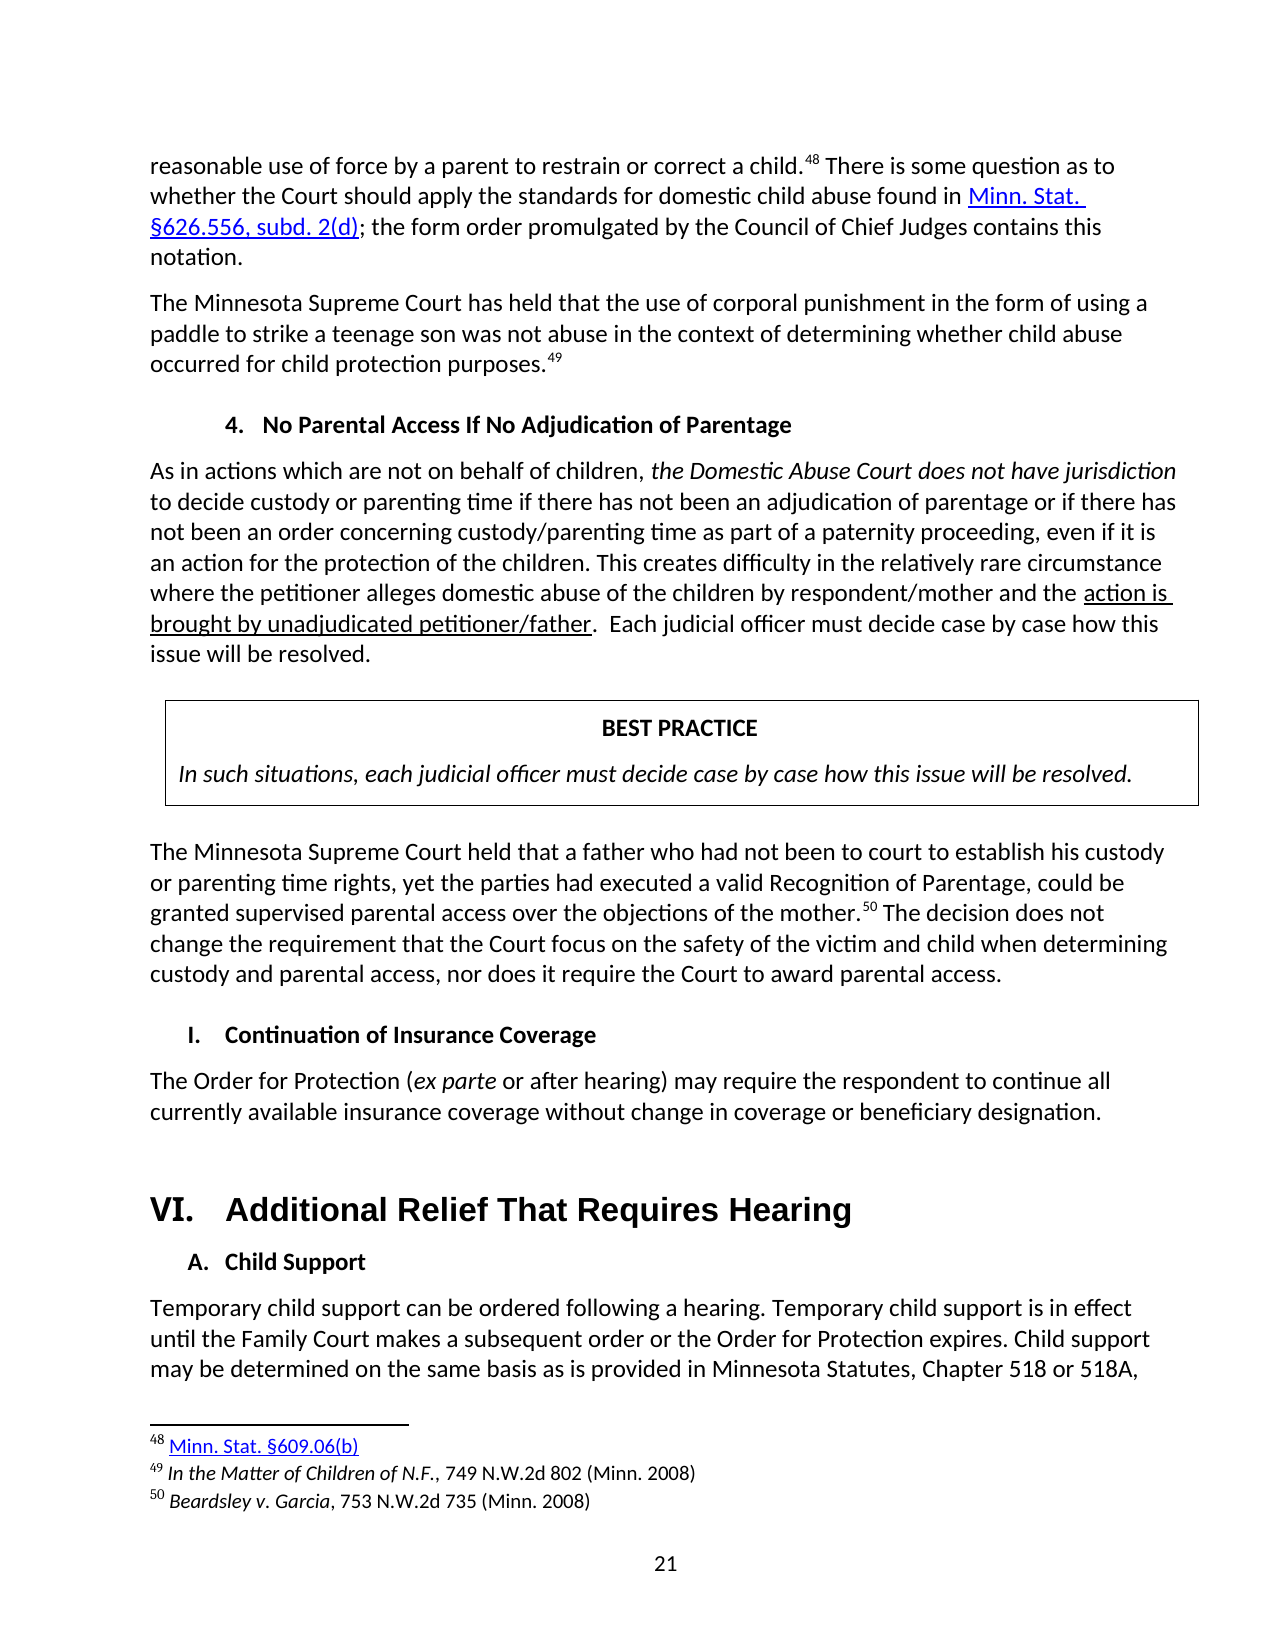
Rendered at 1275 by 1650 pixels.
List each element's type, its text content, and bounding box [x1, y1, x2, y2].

list Additional Relief That Requires Hearing [150, 1186, 1181, 1231]
list In such situations, each judicial officer must decide case by case how this issue will be resolved. [166, 745, 1198, 805]
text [150, 1292, 1181, 1384]
list Continuation of Insurance Coverage [187, 1020, 1181, 1050]
text The Minnesota Supreme Court held that a father who had not been to court to establish his custody or parenting time rights, yet the parties had executed a valid Recognition of Parentage, could be granted supervised parental access over the objections of the mother. The decision does not change the requirement that the Court focus on the safety of the victim and child when determining custody and parental access, nor does it require the Court to award parental access. [150, 837, 1181, 989]
list Child Support [187, 1247, 1181, 1277]
text The Order for Protection (ex parte or after hearing) may require the respondent to continue all currently available insurance coverage without change in coverage or beneficiary designation. [150, 1066, 1181, 1127]
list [150, 150, 1181, 272]
list No Parental Access If No Adjudication of Parentage [225, 409, 1181, 440]
list The Minnesota Supreme Court has held that the use of corporal punishment in the form of using a paddle to strike a teenage son was not abuse in the context of determining whether child abuse occurred for child protection purposes. [150, 287, 1181, 379]
list BEST PRACTICE [166, 701, 1198, 743]
list As in actions which are not on behalf of children, the Domestic Abuse Court does not have jurisdiction to decide custody or parenting time if there has not been an adjudication of parentage or if there has not been an order concerning custody/parenting time as part of a paternity proceeding, even if it is an action for the protection of the children. This creates difficulty in the relatively rare circumstance where the petitioner alleges domestic abuse of the children by respondent/mother and the action is brought by unadjudicated petitioner/father. Each judicial officer must decide case by case how this issue will be resolved. [150, 455, 1181, 669]
